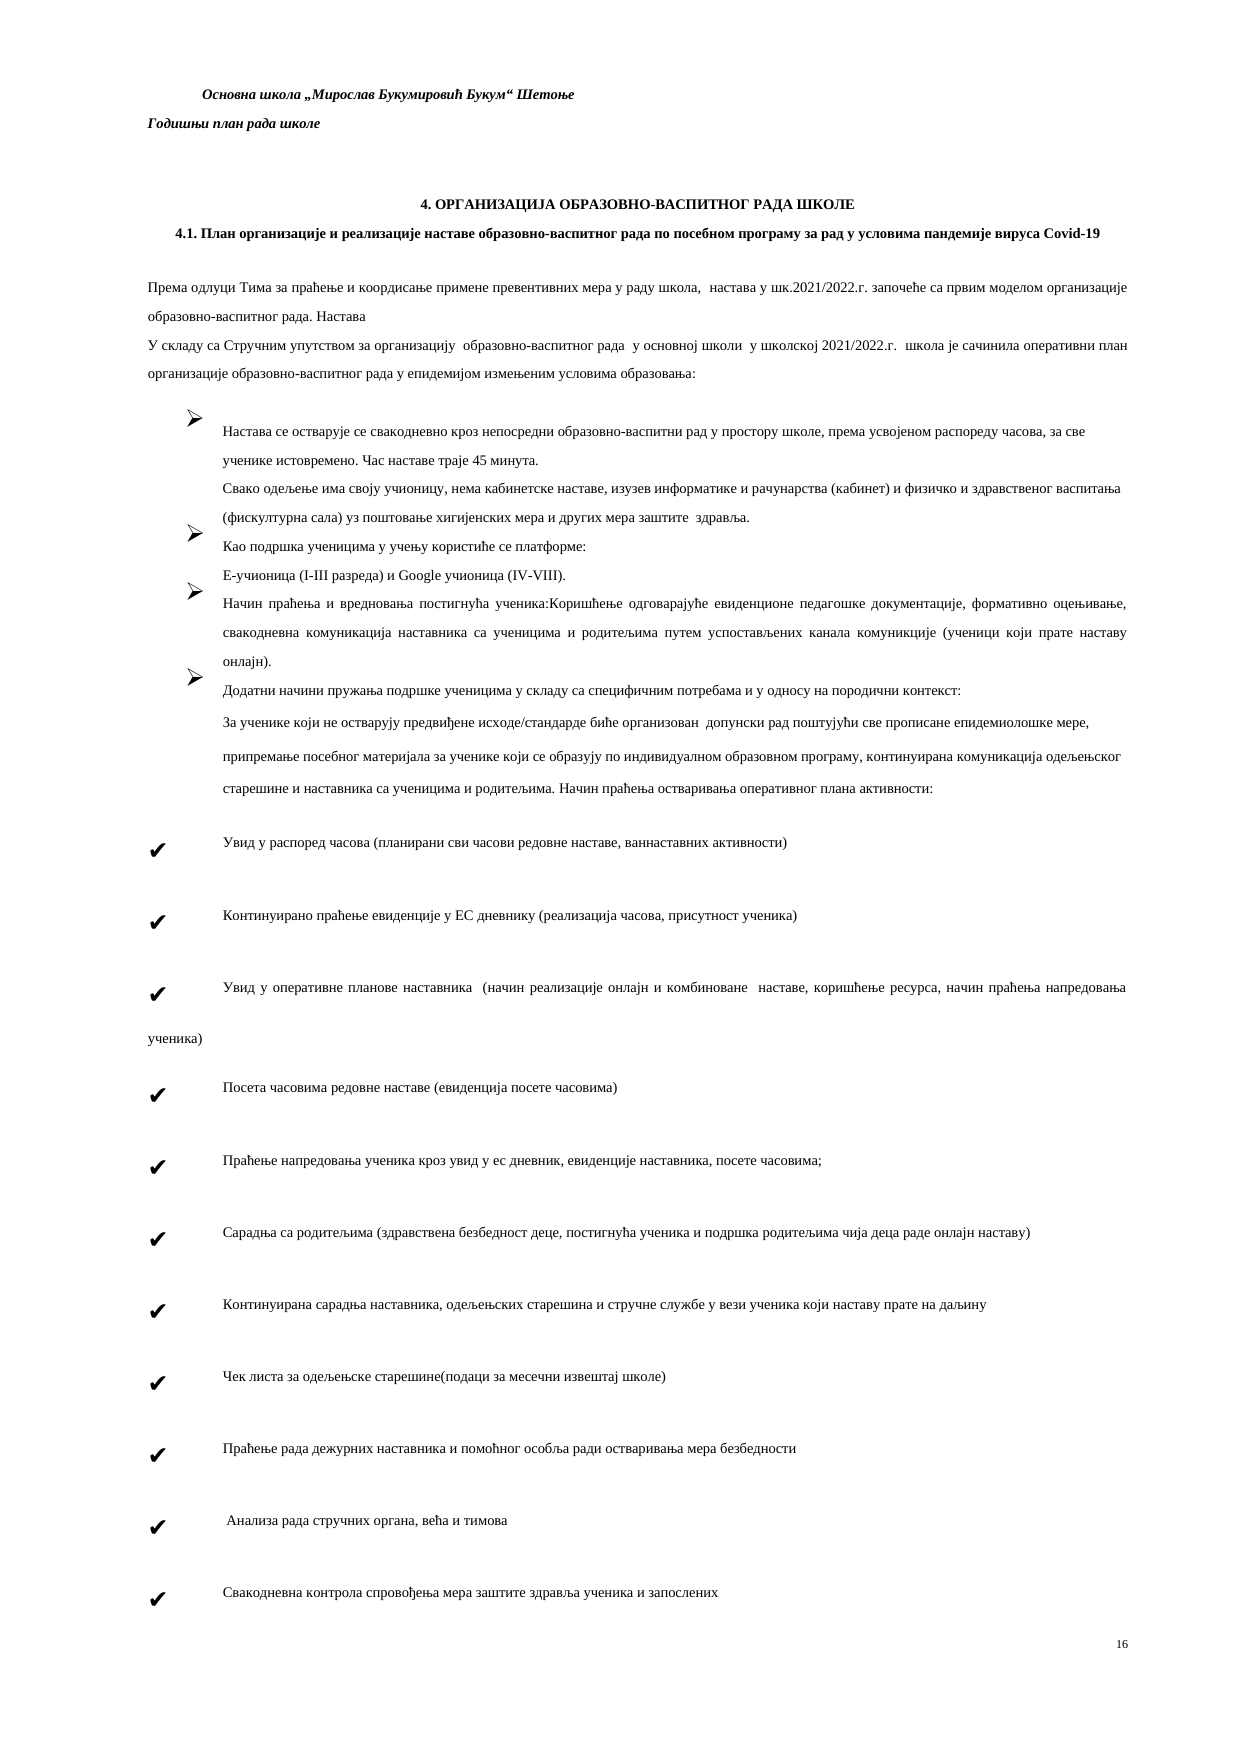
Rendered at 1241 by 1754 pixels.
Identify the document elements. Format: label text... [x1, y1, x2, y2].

list Чек листа за одељењске старешине(подаци за месечни извештај школе) [147, 1356, 1128, 1407]
text У складу са Стручним упутством за организацију образовно-васпитног рада у основној школи у школској 2021/2022.г. школа је сачинила оперативни план организације образовно-васпитног рада у епидемијом измењеним условима образовања: [147, 324, 1128, 382]
list Додатни начини пружања подршке ученицима у складу са специфичним потребама и у односу на породични контекст: [185, 669, 1128, 698]
list Увид у оперативне планове наставника (начин реализације онлајн и комбиноване наставе, коришћење ресурса, начин праћења напредовања ученика) [147, 966, 1128, 1046]
list Настава се остварује се свакодневно кроз непосредни образовно-васпитни рад у простору школе, према усвојеном распореду часова, за све ученике истовремено. Час наставе траје 45 минута. [185, 411, 1128, 468]
list Увид у распоред часова (планирани сви часови редовне наставе, ваннаставних активности) [147, 822, 1128, 873]
text 4.1. План организације и реализације наставе образовно-васпитног рада по посебном програму за рад у условима пандемије вируса Covid-19 [147, 213, 1128, 242]
list Сарадња са родитељима (здравствена безбедност деце, постигнућа ученика и подршка родитељима чија деца раде онлајн наставу) [147, 1211, 1128, 1263]
list За ученике који не остварују предвиђене исходе/стандарде биће организован допунски рад поштујући све прописане епидемиолошке мере, припремање посебног материјала за ученике који се образују по индивидуалном образовном програму, континуирана комуникација одељењског старешине и наставника са ученицима и родитељима. Начин праћења остваривања оперативног плана активности: [223, 702, 1128, 797]
list Континуирана сарадња наставника, одељењских старешина и стручне службе у вези ученика који наставу прате на даљину [147, 1283, 1128, 1335]
list Свакодневна контрола спровођења мера заштите здравља ученика и запослених [147, 1572, 1128, 1623]
list Начин праћења и вредновања постигнућа ученика:Коришћење одговарајуће евиденционе педагошке документације, формативно оцењивање, свакодневна комуникација наставника са ученицима и родитељима путем успостављених канала комуникције (ученици који прате наставу онлајн). [185, 583, 1128, 669]
list Као подршка ученицима у учењу користиће се платформе: [185, 526, 1128, 554]
text 4. ОРГАНИЗАЦИЈА ОБРАЗОВНО-ВАСПИТНОГ РАДА ШКОЛЕ [147, 184, 1128, 213]
list Континуирано праћење евиденције у ЕС дневнику (реализација часова, присутност ученика) [147, 894, 1128, 946]
list Праћење рада дежурних наставника и помоћног особља ради остваривања мера безбедности [147, 1428, 1128, 1479]
text Према одлуци Тима за праћење и коордисање примене превентивних мера у раду школа, настава у шк.2021/2022.г. започеће са првим моделом организације образовно-васпитног рада. Настава [147, 267, 1128, 324]
list Посета часовима редовне наставе (евиденција посете часовима) [147, 1067, 1128, 1118]
list Праћење напредовања ученика кроз увид у ес дневник, евиденције наставника, посете часовима; [147, 1139, 1128, 1191]
list Е-учионица (I-III разреда) и Google учионица (IV-VIII). [223, 554, 1128, 583]
list Свако одељење има своју учионицу, нема кабинетске наставе, изузев информатике и рачунарства (кабинет) и физичко и здравственог васпитања (фискултурна сала) уз поштовање хигијенских мера и других мера заштите здравља. [222, 468, 1128, 526]
list Анализа рада стручних органа, већа и тимова [147, 1500, 1128, 1551]
